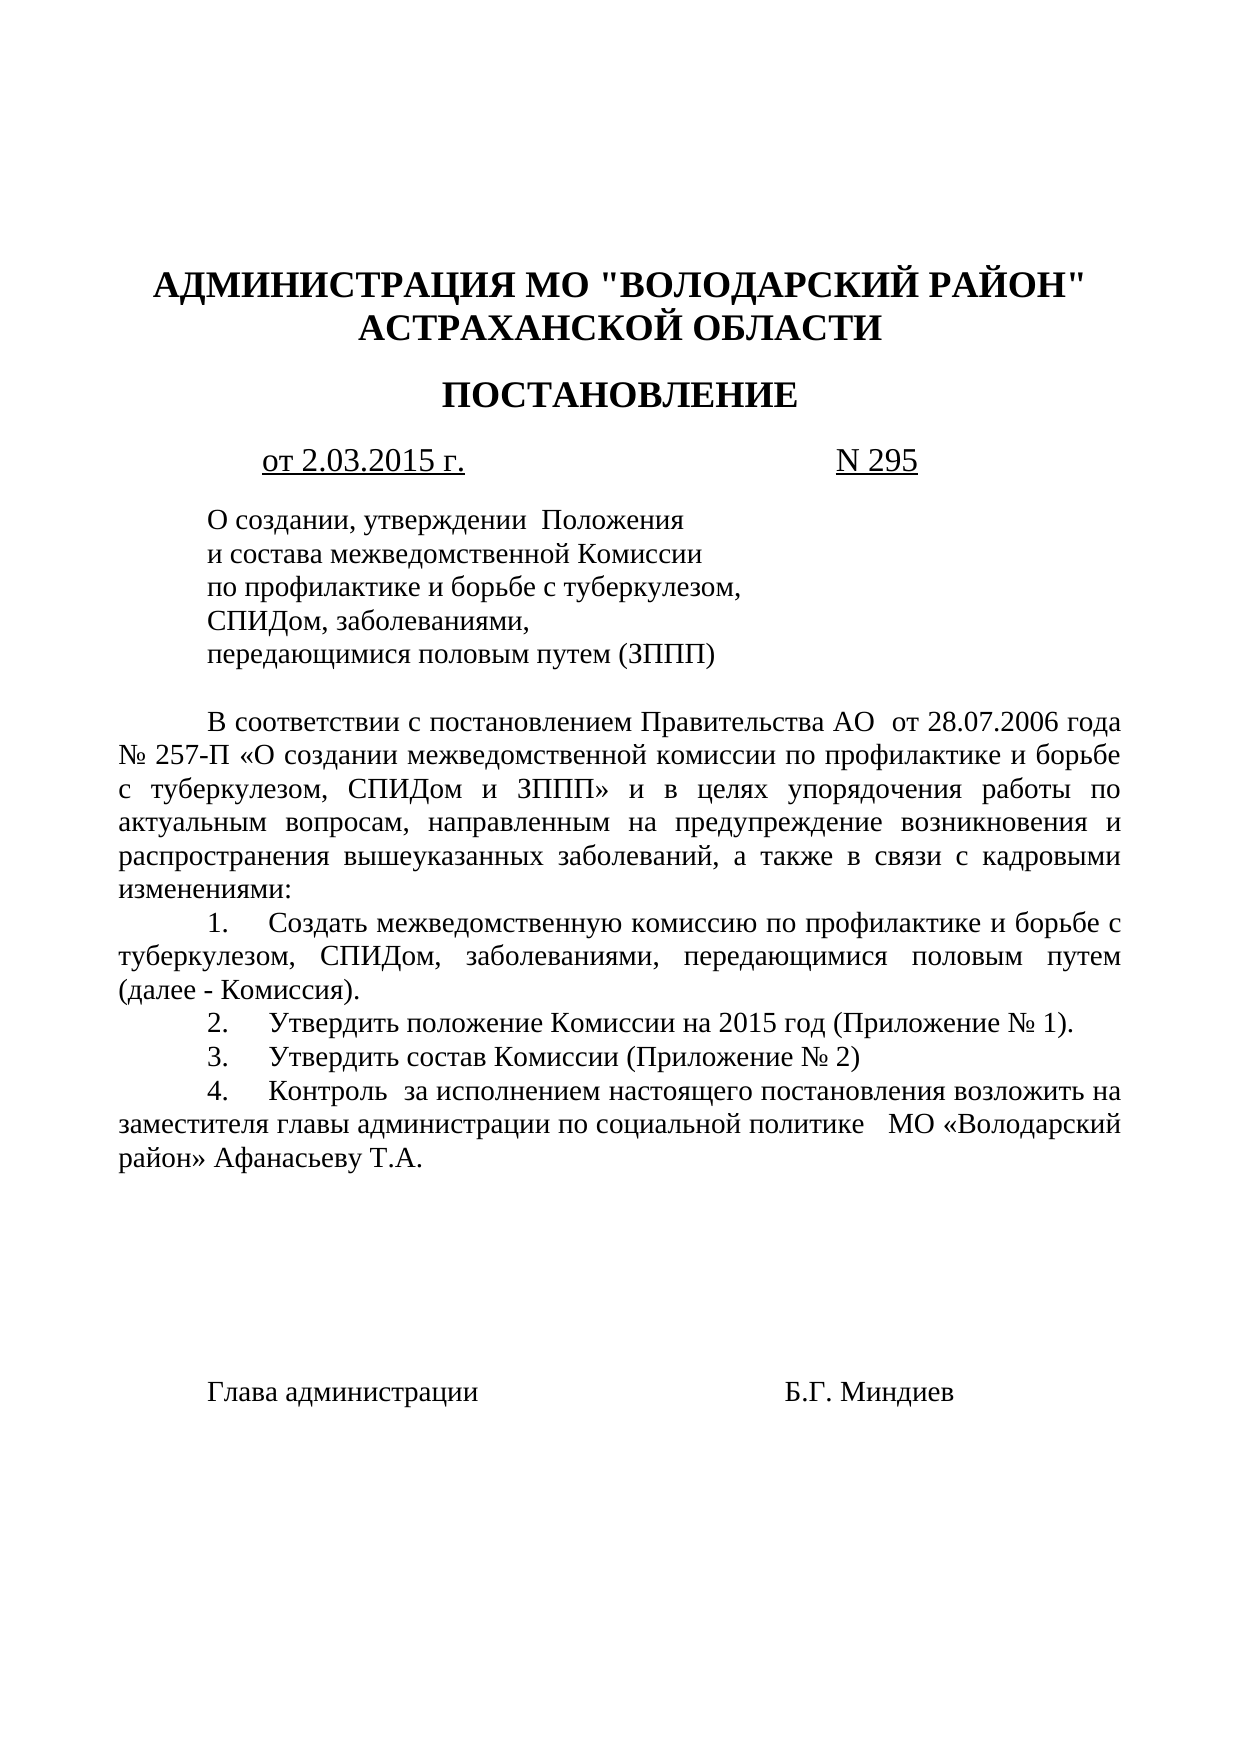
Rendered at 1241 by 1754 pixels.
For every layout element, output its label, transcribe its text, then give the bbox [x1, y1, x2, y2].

text О создании, утверждении Положения [118, 502, 1122, 536]
table_header N 295 [620, 440, 1133, 478]
text 3. Утвердить состав Комиссии (Приложение № 2) [118, 1039, 1122, 1073]
text В соответствии с постановлением Правительства АО от 28.07.2006 года № 257-П «О создании межведомственной комиссии по профилактике и борьбе с туберкулезом, СПИДом и ЗППП» и в целях упорядочения работы по актуальным вопросам, направленным на предупреждение возникновения и распространения вышеуказанных заболеваний, а также в связи с кадровыми изменениями: [118, 704, 1122, 905]
text 2. Утвердить положение Комиссии на 2015 год (Приложение № 1). [118, 1006, 1122, 1039]
text по профилактике и борьбе с туберкулезом, [118, 569, 1122, 603]
table_header от 2.03.2015 г. [107, 440, 620, 478]
text 1. Создать межведомственную комиссию по профилактике и борьбе с туберкулезом, СПИДом, заболеваниями, передающимися половым путем (далее - Комиссия). [118, 905, 1122, 1006]
text и состава межведомственной Комиссии [118, 536, 1122, 569]
text АДМИНИСТРАЦИЯ МО "ВОЛОДАРСКИЙ РАЙОН" [118, 262, 1122, 306]
text 4. Контроль за исполнением настоящего постановления возложить на заместителя главы администрации по социальной политике МО «Володарский район» Афанасьеву Т.А. [118, 1073, 1122, 1173]
text ПОСТАНОВЛЕНИЕ [118, 373, 1122, 416]
text СПИДом, заболеваниями, [118, 603, 1122, 637]
text АСТРАХАНСКОЙ ОБЛАСТИ [118, 306, 1122, 349]
text Глава администрации Б.Г. Миндиев [118, 1374, 1122, 1408]
text передающимися половым путем (ЗППП) [118, 637, 1122, 670]
